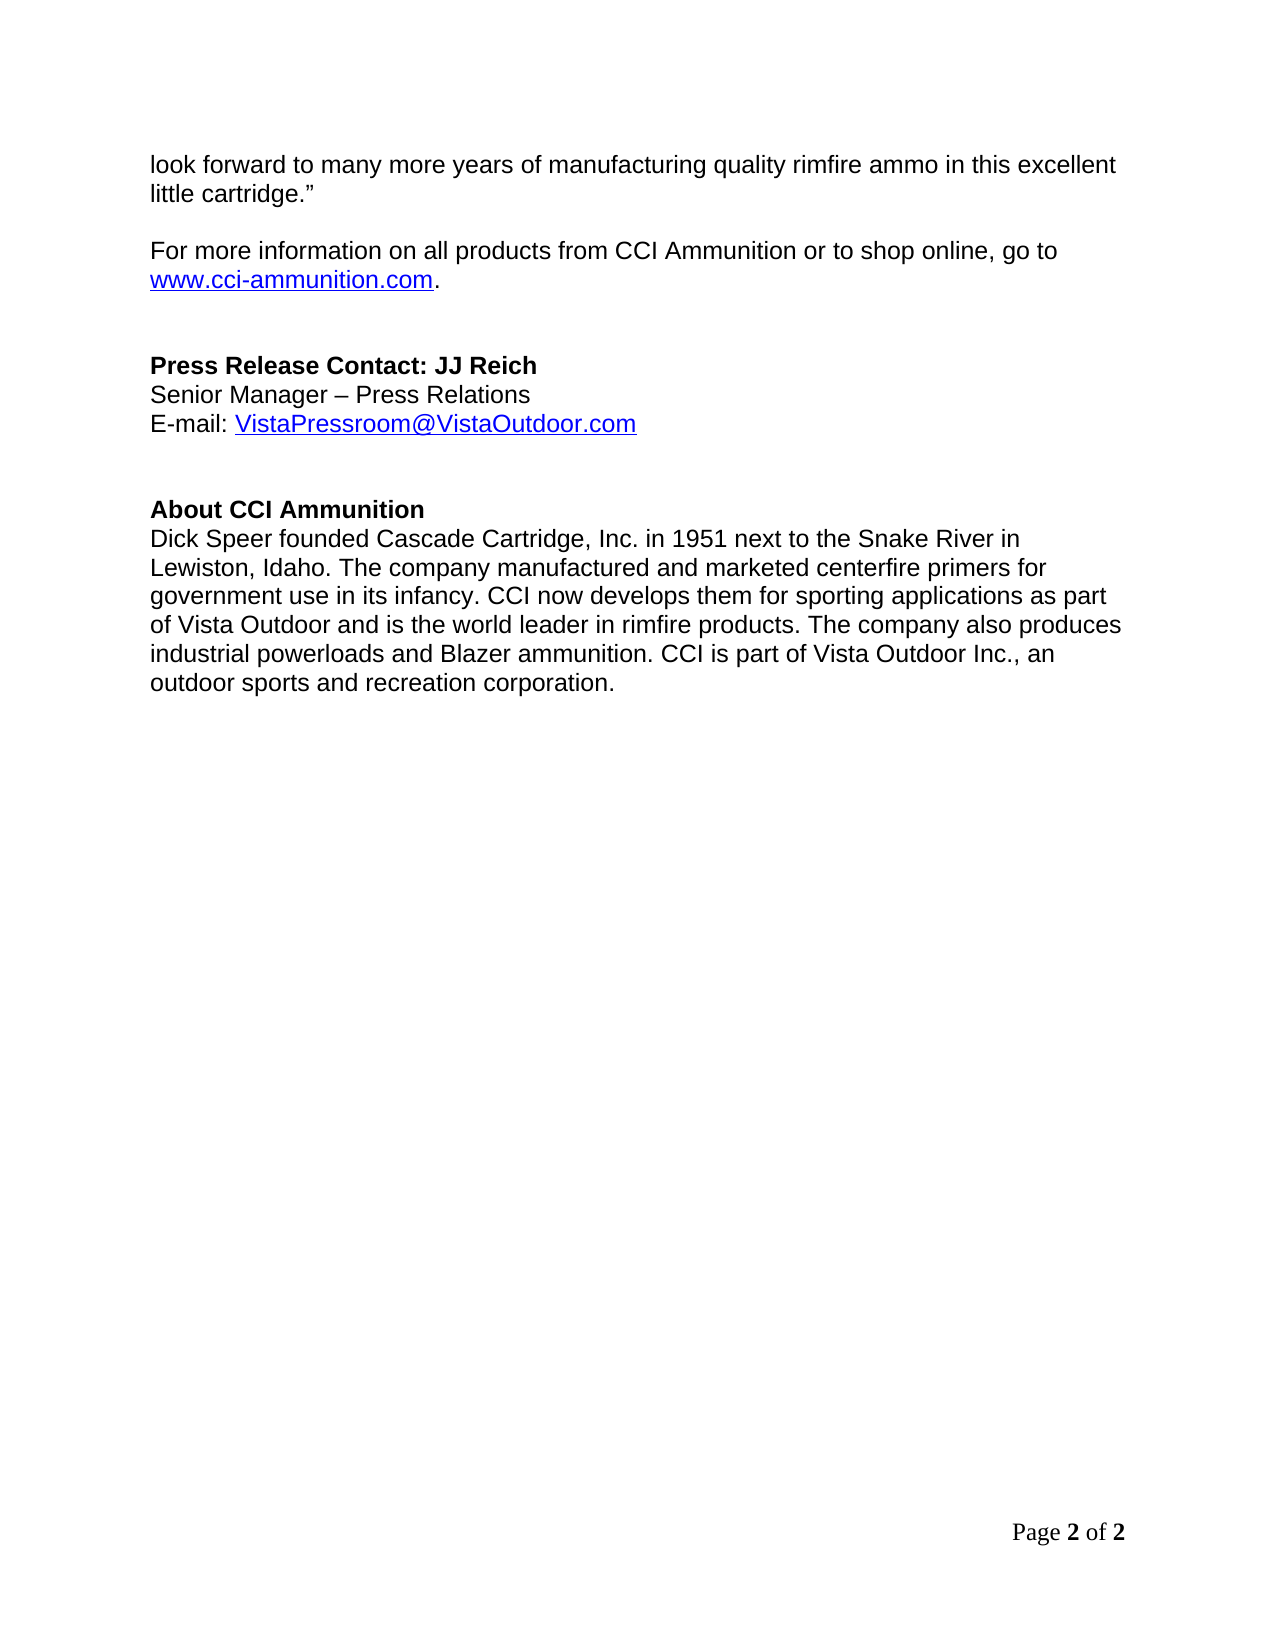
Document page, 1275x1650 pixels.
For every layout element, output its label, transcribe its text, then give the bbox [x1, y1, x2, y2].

text Senior Manager – Press Relations [150, 380, 1125, 409]
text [150, 150, 1125, 207]
text For more information on all products from CCI Ammunition or to shop online, go to www.cci-ammunition.com. [150, 236, 1125, 294]
text About CCI Ammunition [150, 495, 1125, 524]
text Dick Speer founded Cascade Cartridge, Inc. in 1951 next to the Snake River in Lewiston, Idaho. The company manufactured and marketed centerfire primers for government use in its infancy. CCI now develops them for sporting applications as part of Vista Outdoor and is the world leader in rimfire products. The company also produces industrial powerloads and Blazer ammunition. CCI is part of Vista Outdoor Inc., an outdoor sports and recreation corporation. [150, 524, 1125, 696]
text E-mail: VistaPressroom@VistaOutdoor.com [150, 409, 1125, 437]
text Press Release Contact: JJ Reich [150, 351, 1125, 380]
